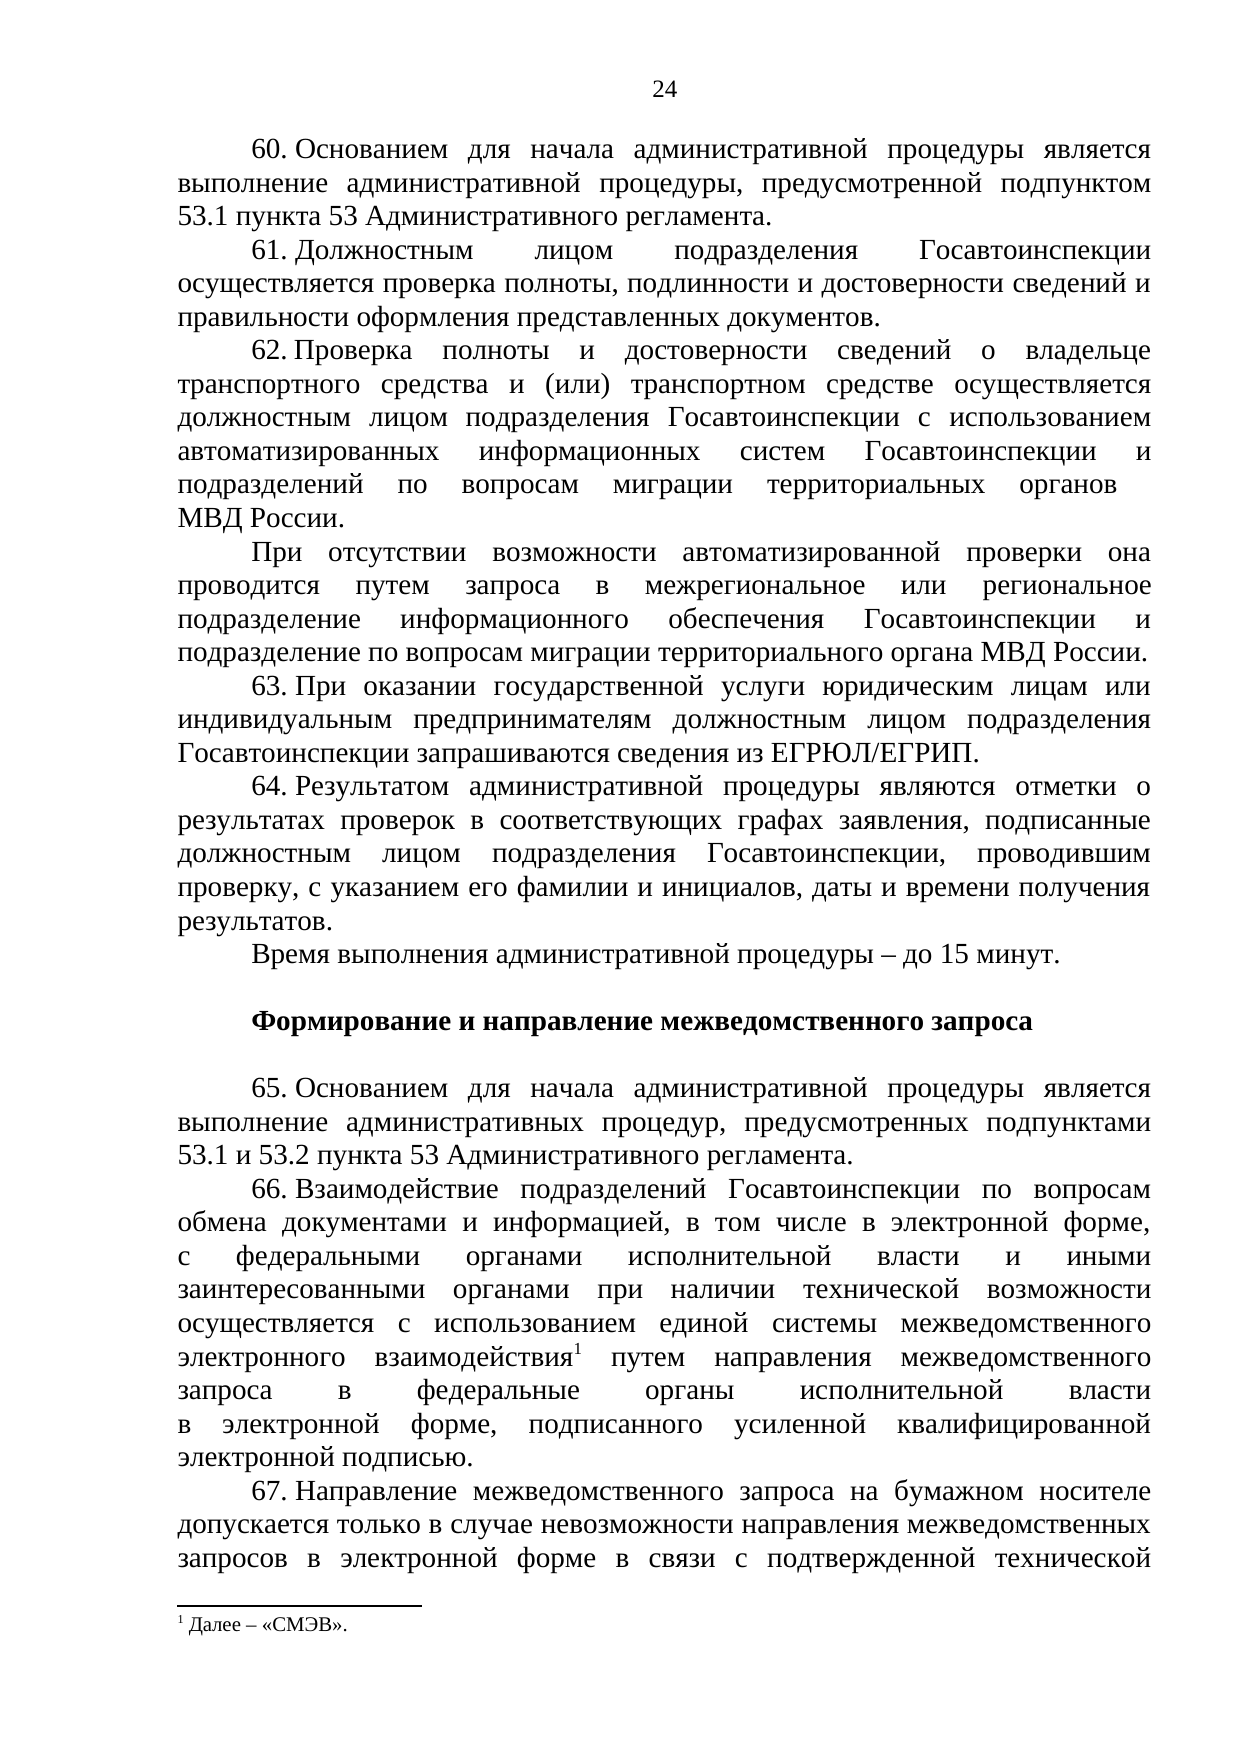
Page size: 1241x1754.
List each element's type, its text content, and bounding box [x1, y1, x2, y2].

text 63. При оказании государственной услуги юридическим лицам или индивидуальным предпринимателям должностным лицом подразделения Госавтоинспекции запрашиваются сведения из ЕГРЮЛ/ЕГРИП. [177, 668, 1152, 768]
text 64. Результатом административной процедуры являются отметки о результатах проверок в соответствующих графах заявления, подписанные должностным лицом подразделения Госавтоинспекции, проводившим проверку, с указанием его фамилии и инициалов, даты и времени получения результатов. [177, 768, 1152, 936]
text 61. Должностным лицом подразделения Госавтоинспекции осуществляется проверка полноты, подлинности и достоверности сведений и правильности оформления представленных документов. [177, 232, 1152, 332]
text 65. Основанием для начала административной процедуры является выполнение административных процедур, предусмотренных подпунктами 53.1 и 53.2 пункта 53 Административного регламента. [177, 1070, 1152, 1171]
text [177, 1473, 1152, 1573]
text Формирование и направление межведомственного запроса [177, 1003, 1152, 1037]
text 66. Взаимодействие подразделений Госавтоинспекции по вопросам обмена документами и информацией, в том числе в электронной форме, с федеральными органами исполнительной власти и иными заинтересованными органами при наличии технической возможности осуществляется с использованием единой системы межведомственного электронного взаимодействия путем направления межведомственного запроса в федеральные органы исполнительной власти в электронной форме, подписанного усиленной квалифицированной электронной подписью. [177, 1171, 1152, 1473]
text Время выполнения административной процедуры – до 15 минут. [177, 936, 1152, 970]
text 62. Проверка полноты и достоверности сведений о владельце транспортного средства и (или) транспортном средстве осуществляется должностным лицом подразделения Госавтоинспекции с использованием автоматизированных информационных систем Госавтоинспекции и подразделений по вопросам миграции территориальных органов МВД России. [177, 332, 1152, 534]
text 60. Основанием для начала административной процедуры является выполнение административной процедуры, предусмотренной подпунктом 53.1 пункта 53 Административного регламента. [177, 131, 1152, 232]
text При отсутствии возможности автоматизированной проверки она проводится путем запроса в межрегиональное или региональное подразделение информационного обеспечения Госавтоинспекции и подразделение по вопросам миграции территориального органа МВД России. [177, 534, 1152, 668]
